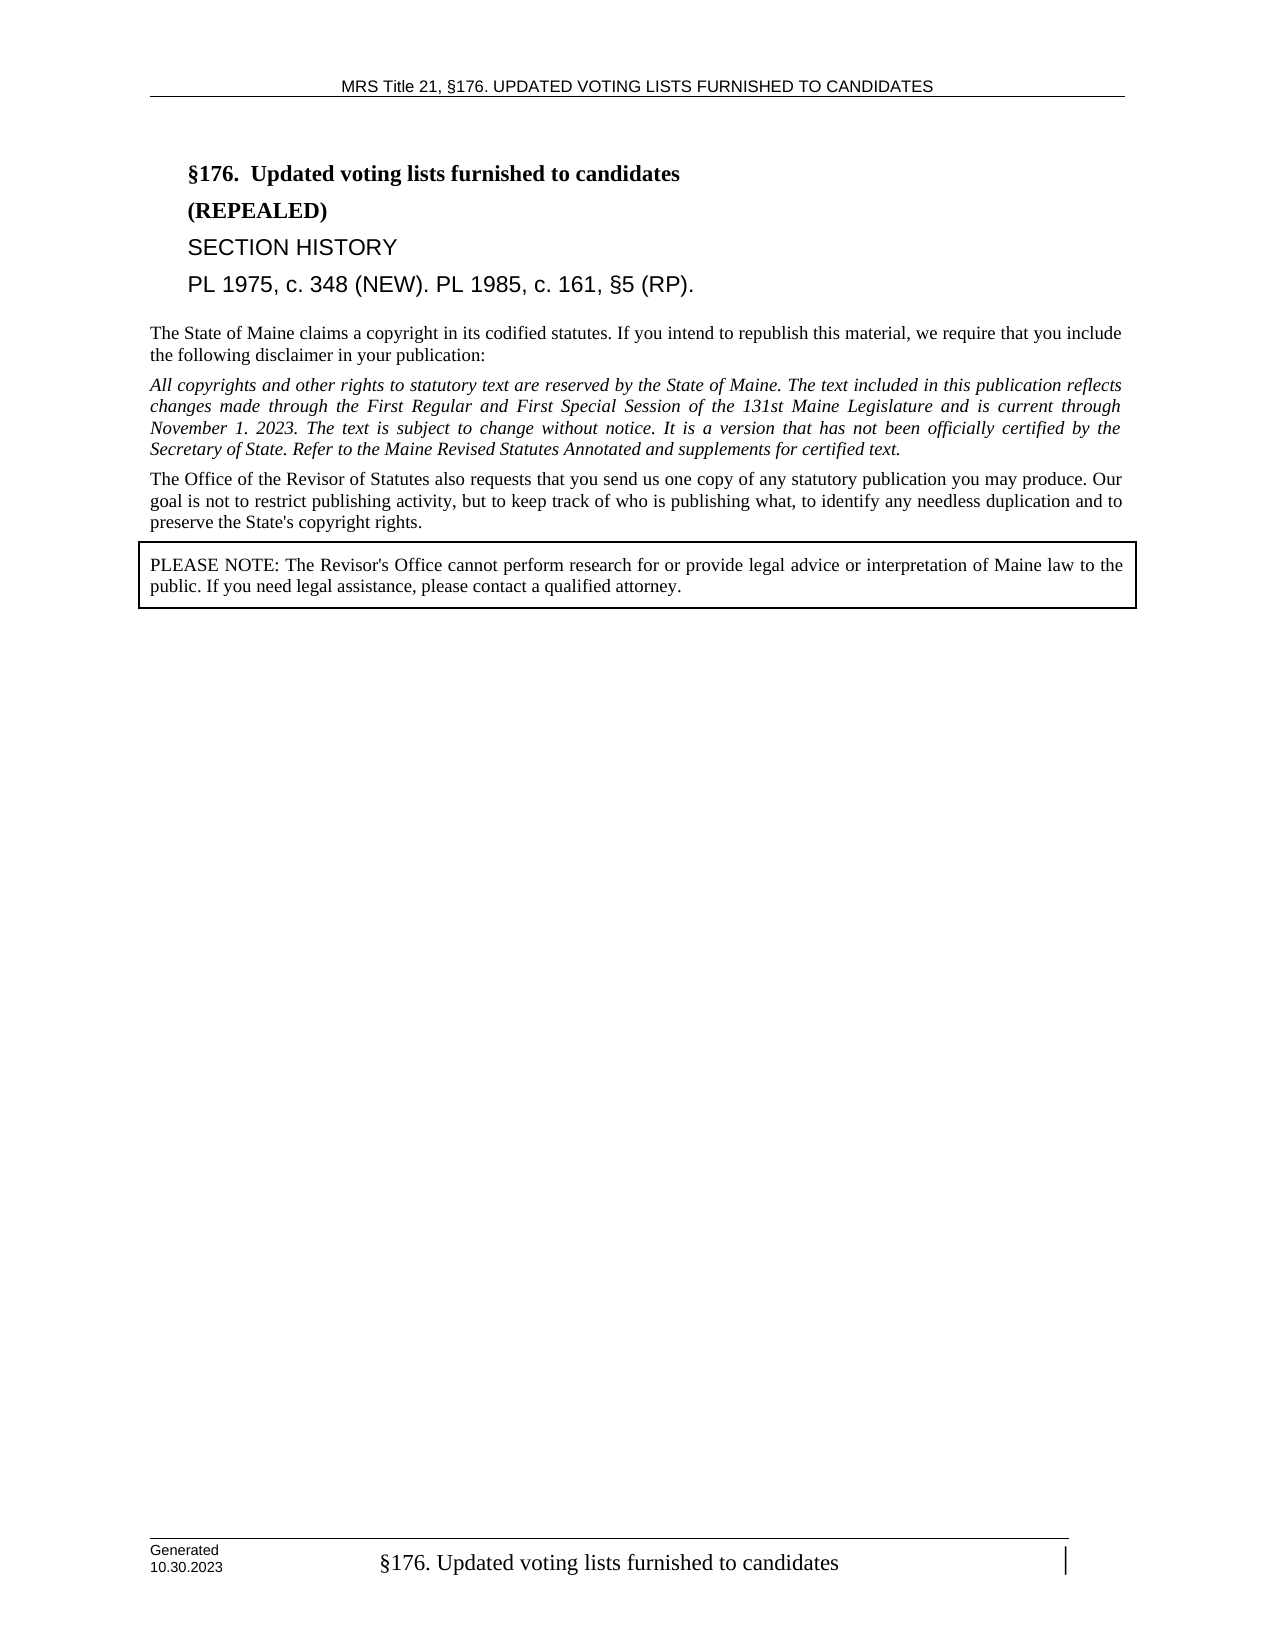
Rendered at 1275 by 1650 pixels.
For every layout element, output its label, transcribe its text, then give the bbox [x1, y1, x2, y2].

text All copyrights and other rights to statutory text are reserved by the State of Maine. The text included in this publication reflects changes made through the First Regular and First Special Session of the 131st Maine Legislature and is current through November 1. 2023 . The text is subject to change without notice. It is a version that has not been officially certified by the Secretary of State. Refer to the Maine Revised Statutes Annotated and supplements for certified text. [150, 373, 1125, 460]
text The State of Maine claims a copyright in its codified statutes. If you intend to republish this material, we require that you include the following disclaimer in your publication: [150, 322, 1125, 365]
text The Office of the Revisor of Statutes also requests that you send us one copy of any statutory publication you may produce. Our goal is not to restrict publishing activity, but to keep track of who is publishing what, to identify any needless duplication and to preserve the State's copyright rights. [150, 468, 1125, 533]
text PL 1975, c. 348 (NEW). PL 1985, c. 161, §5 (RP). [187, 271, 1125, 297]
text (REPEALED) [187, 197, 1125, 223]
text SECTION HISTORY [187, 234, 1125, 260]
text PLEASE NOTE: The Revisor's Office cannot perform research for or provide legal advice or interpretation of Maine law to the public. If you need legal assistance, please contact a qualified attorney. [140, 543, 1135, 607]
text §176. Updated voting lists furnished to candidates [187, 160, 1125, 187]
